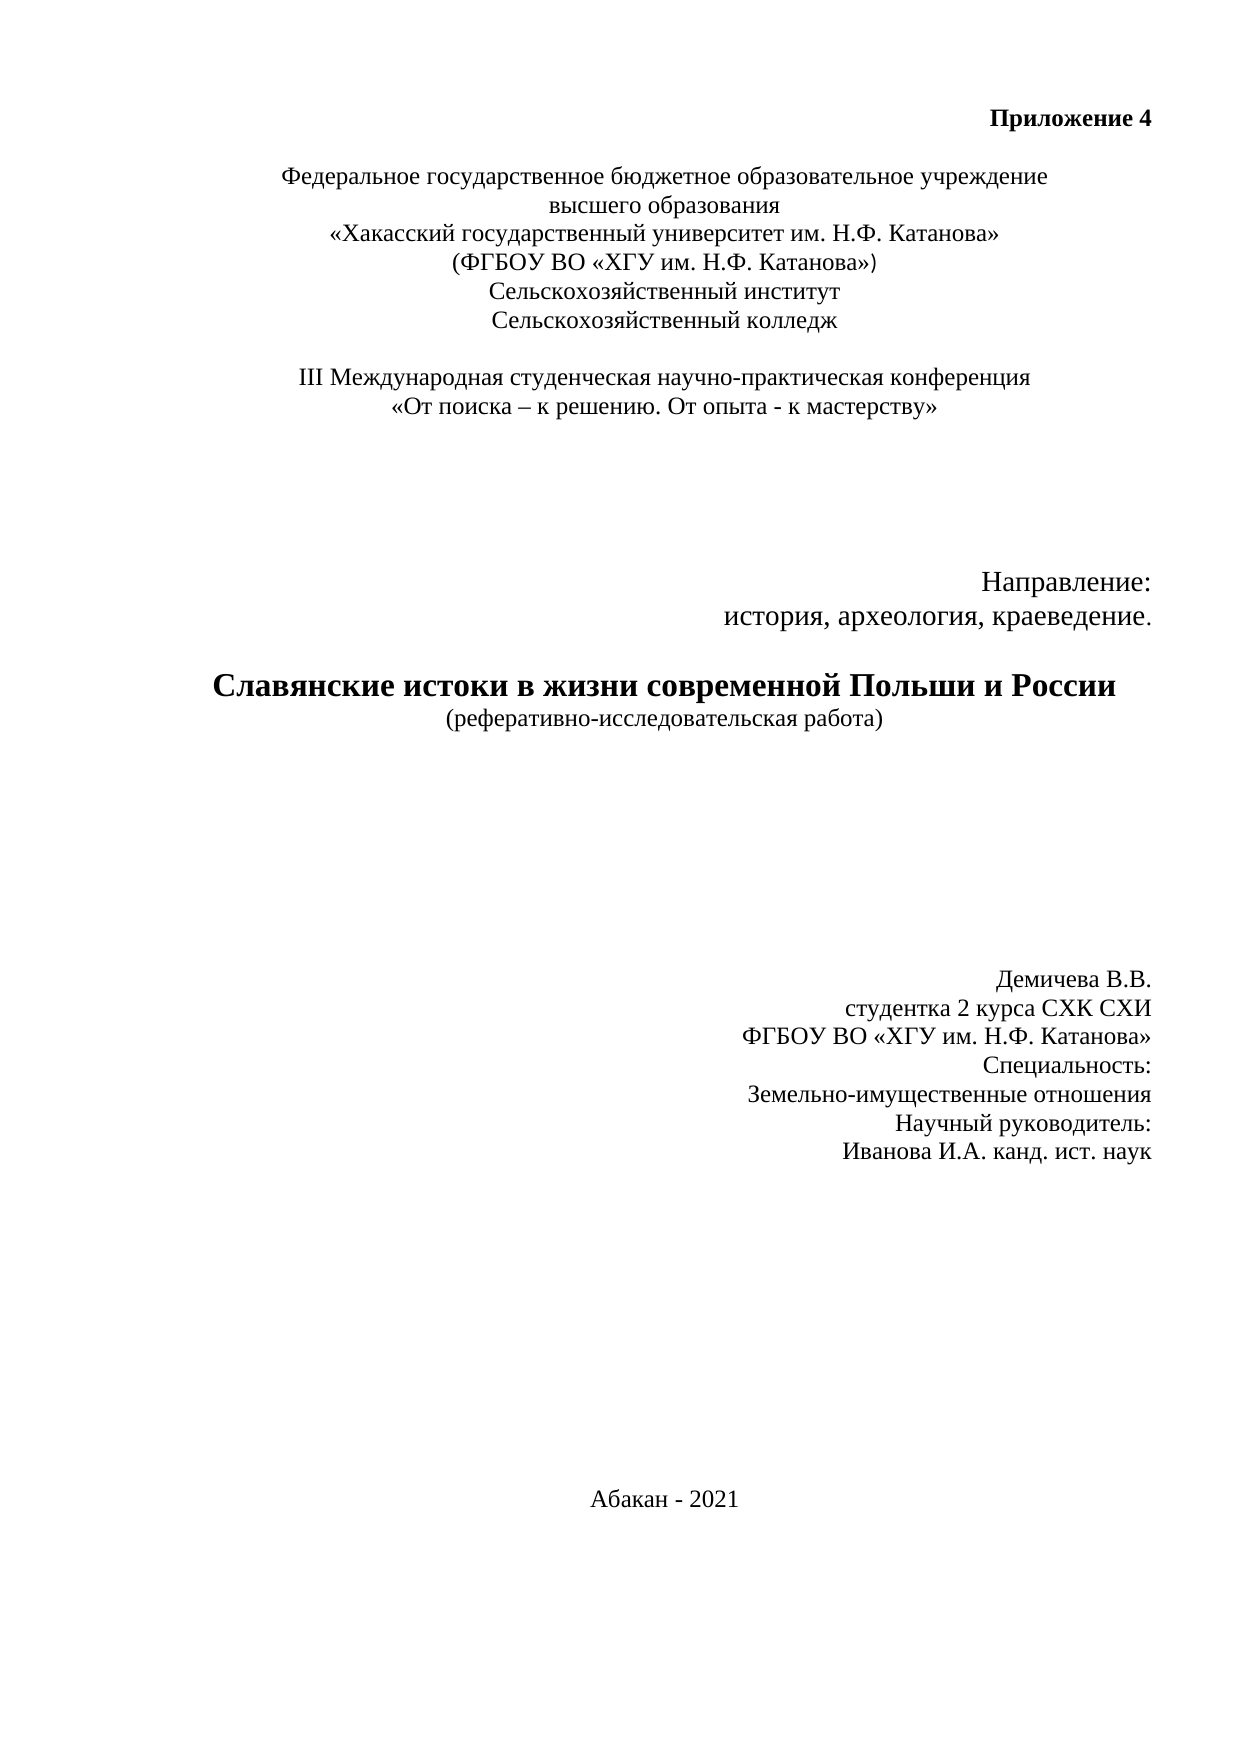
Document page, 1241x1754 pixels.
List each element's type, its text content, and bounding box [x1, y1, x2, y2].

text Абакан - 2021 [177, 1484, 1152, 1513]
text Специальность: [177, 1050, 1152, 1079]
text Федеральное государственное бюджетное образовательное учреждение [177, 161, 1152, 190]
text Славянские истоки в жизни современной Польши и России [177, 632, 1152, 703]
text Земельно-имущественные отношения [177, 1079, 1152, 1108]
text (реферативно-исследовательская работа) [177, 703, 1152, 732]
text ФГБОУ ВО «ХГУ им. Н.Ф. Катанова» [177, 1021, 1152, 1050]
text Приложение 4 [177, 103, 1152, 132]
text Демичева В.В. студентка 2 курса СХК СХИ [177, 964, 1152, 1021]
text высшего образования [177, 190, 1152, 218]
text история, археология, краеведение. [177, 598, 1152, 632]
text Направление: [177, 507, 1152, 598]
text (ФГБОУ ВО «ХГУ им. Н.Ф. Катанова») [177, 247, 1152, 276]
text Сельскохозяйственный колледж [177, 305, 1152, 334]
text Сельскохозяйственный институт [177, 276, 1152, 305]
text «От поиска – к решению. От опыта - к мастерству» [177, 391, 1152, 420]
text III Международная студенческая научно-практическая конференция [177, 362, 1152, 391]
text Научный руководитель: Иванова И.А. канд. ист. наук [177, 1108, 1152, 1165]
text «Хакасский государственный университет им. Н.Ф. Катанова» [177, 218, 1152, 247]
